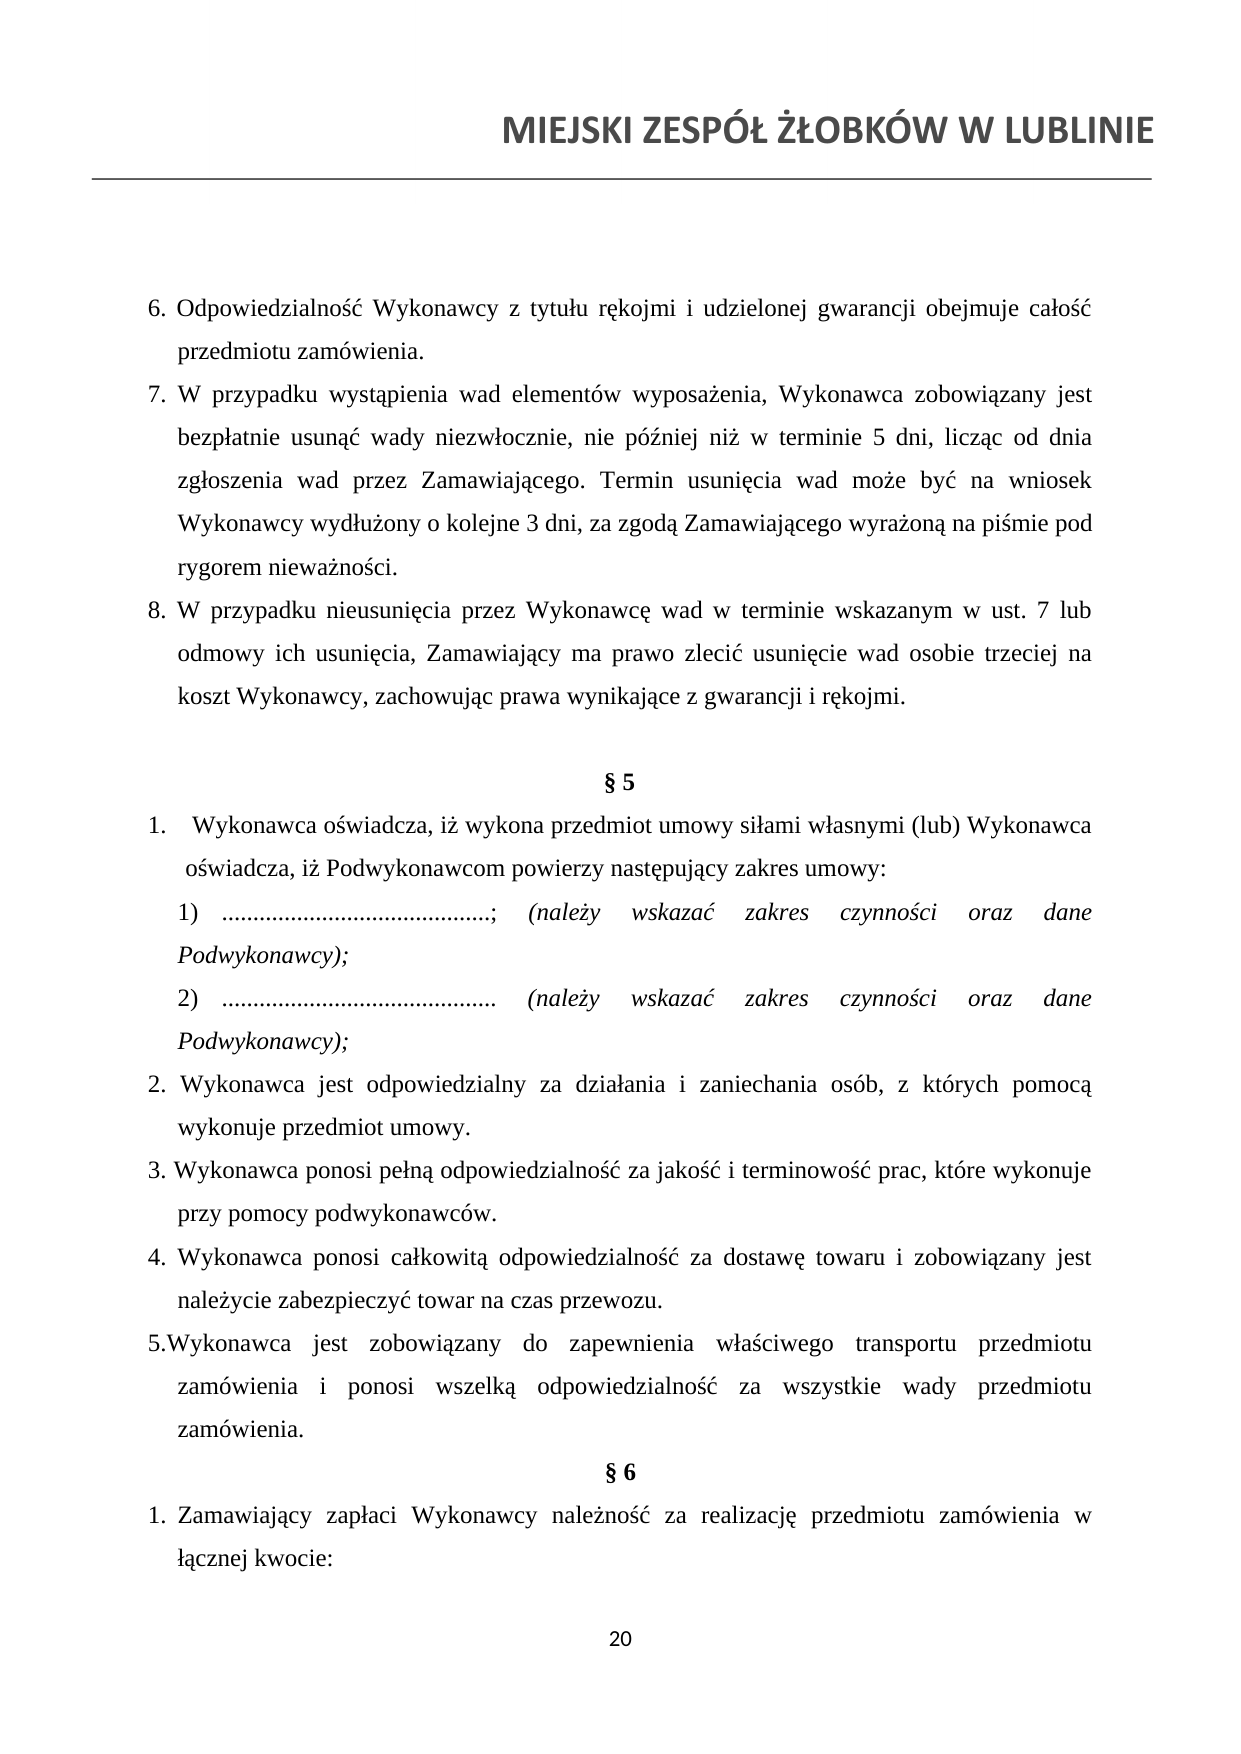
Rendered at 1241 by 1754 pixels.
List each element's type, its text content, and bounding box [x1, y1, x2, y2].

text 7. W przypadku wystąpienia wad elementów wyposażenia, Wykonawca zobowiązany jest bezpłatnie usunąć wady niezwłocznie, nie później niż w terminie 5 dni, licząc od dnia zgłoszenia wad przez Zamawiającego. Termin usunięcia wad może być na wniosek Wykonawcy wydłużony o kolejne 3 dni, za zgodą Zamawiającego wyrażoną na piśmie pod rygorem nieważności. [148, 379, 1093, 580]
text 6. Odpowiedzialność Wykonawcy z tytułu rękojmi i udzielonej gwarancji obejmuje całość przedmiotu zamówienia. [148, 293, 1093, 365]
text 4. Wykonawca ponosi całkowitą odpowiedzialność za dostawę towaru i zobowiązany jest należycie zabezpieczyć towar na czas przewozu. [148, 1242, 1093, 1313]
text 8. W przypadku nieusunięcia przez Wykonawcę wad w terminie wskazanym w ust. 7 lub odmowy ich usunięcia, Zamawiający ma prawo zlecić usunięcie wad osobie trzeciej na koszt Wykonawcy, zachowując prawa wynikające z gwarancji i rękojmi. [148, 595, 1093, 710]
text § 6 [148, 1457, 1093, 1486]
list ...........................................; (należy wskazać zakres czynności oraz dane Podwykonawcy); [177, 897, 1093, 968]
text 3. Wykonawca ponosi pełną odpowiedzialność za jakość i terminowość prac, które wykonuje przy pomocy podwykonawców. [148, 1155, 1093, 1227]
list Wykonawca oświadcza, iż wykona przedmiot umowy siłami własnymi (lub) Wykonawca oświadcza, iż Podwykonawcom powierzy następujący zakres umowy: [148, 810, 1093, 882]
picture [3, 0, 1239, 203]
text 2. Wykonawca jest odpowiedzialny za działania i zaniechania osób, z których pomocą wykonuje przedmiot umowy. [148, 1069, 1093, 1141]
list ............................................ (należy wskazać zakres czynności oraz dane Podwykonawcy); [177, 983, 1093, 1055]
text § 5 [146, 767, 1093, 796]
list Zamawiający zapłaci Wykonawcy należność za realizację przedmiotu zamówienia w łącznej kwocie: [148, 1500, 1093, 1572]
text 5.Wykonawca jest zobowiązany do zapewnienia właściwego transportu przedmiotu zamówienia i ponosi wszelką odpowiedzialność za wszystkie wady przedmiotu zamówienia. [148, 1328, 1093, 1443]
